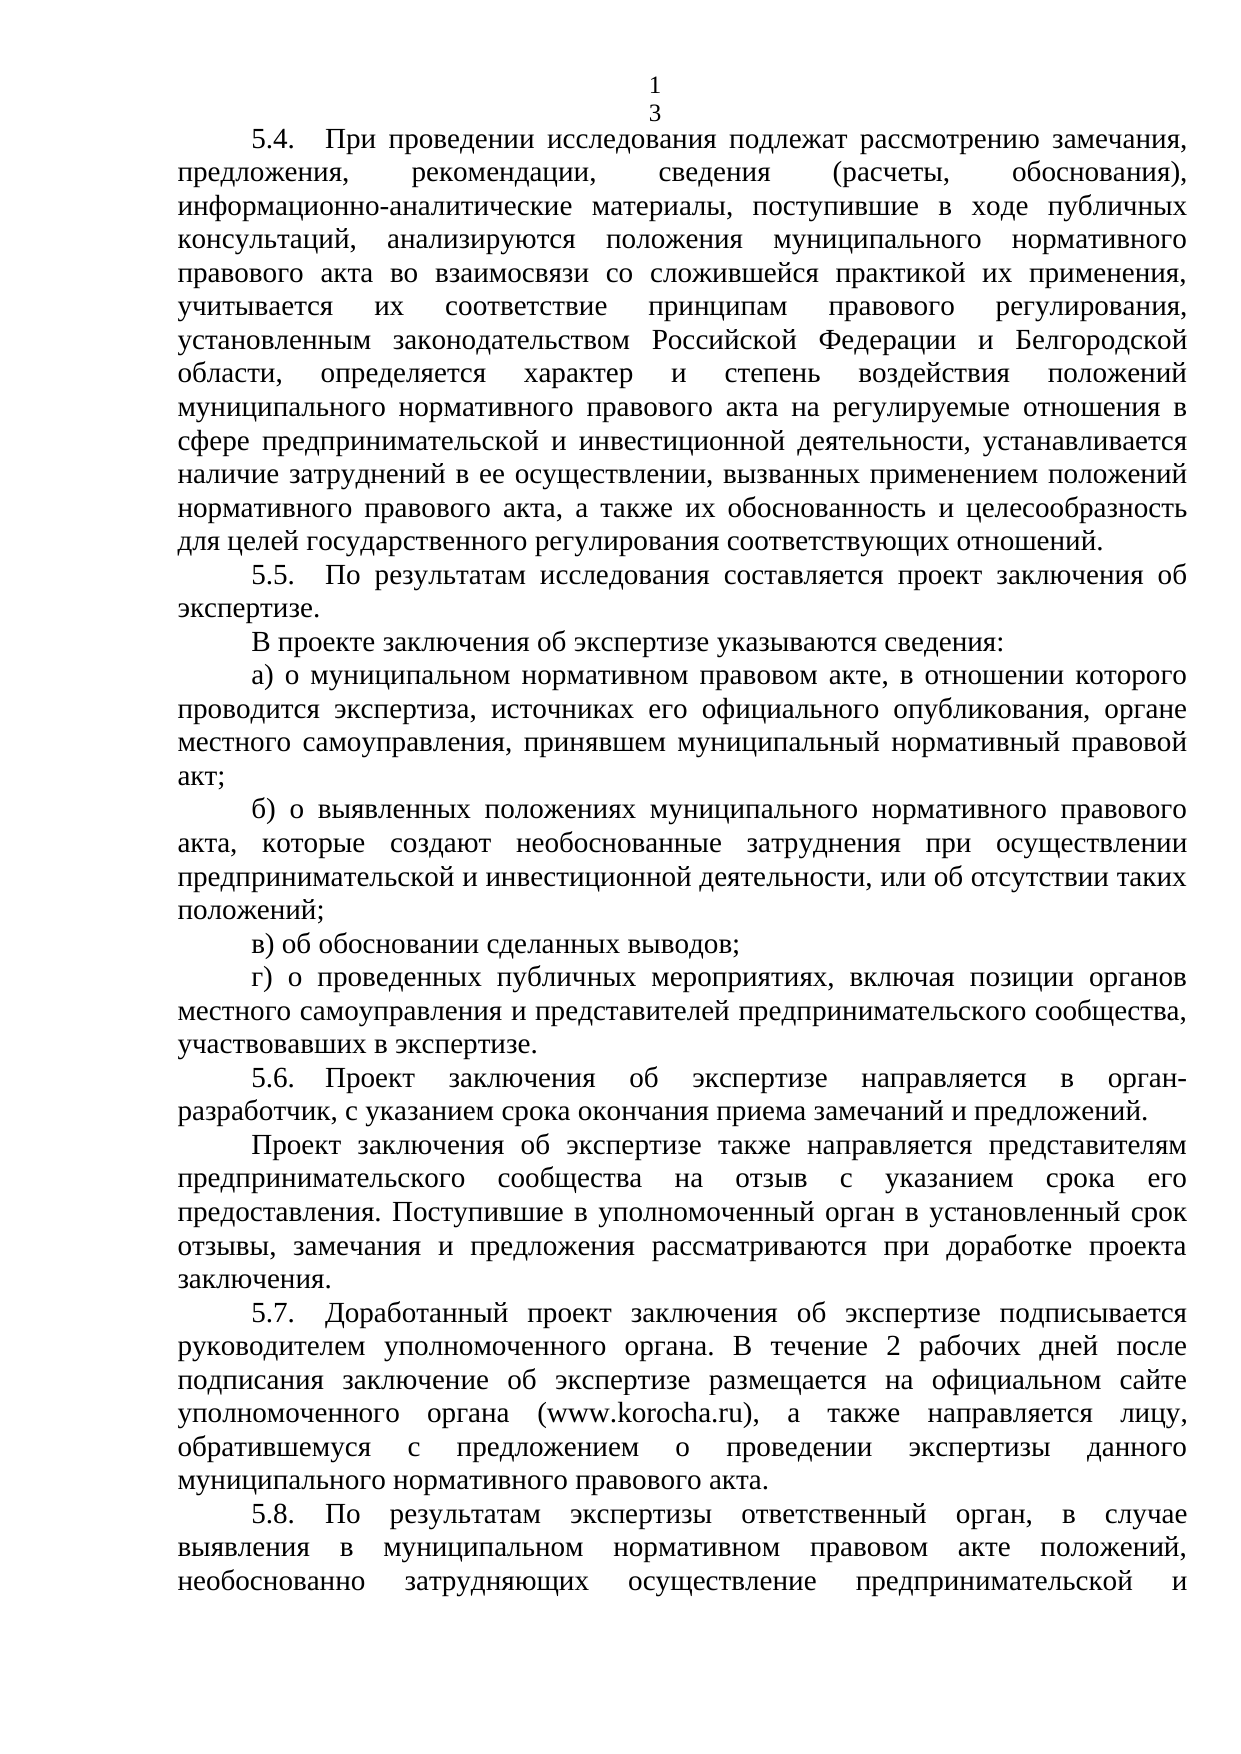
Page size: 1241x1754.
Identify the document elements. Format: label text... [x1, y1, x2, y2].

list По результатам исследования составляется проект заключения об экспертизе. [177, 557, 1188, 624]
text г) о проведенных публичных мероприятиях, включая позиции органов местного самоуправления и представителей предпринимательского сообщества, участвовавших в экспертизе. [177, 959, 1188, 1060]
text Проект заключения об экспертизе также направляется представителям предпринимательского сообщества на отзыв с указанием срока его предоставления. Поступившие в уполномоченный орган в установленный срок отзывы, замечания и предложения рассматриваются при доработке проекта заключения. [177, 1127, 1188, 1295]
text а) о муниципальном нормативном правовом акте, в отношении которого проводится экспертиза, источниках его официального опубликования, органе местного самоуправления, принявшем муниципальный нормативный правовой акт; [177, 657, 1188, 792]
list Проект заключения об экспертизе направляется в орган- разработчик, с указанием срока окончания приема замечаний и предложений. [177, 1060, 1188, 1127]
text в) об обосновании сделанных выводов; [177, 926, 1188, 959]
text В проекте заключения об экспертизе указываются сведения: [177, 624, 1188, 657]
list Доработанный проект заключения об экспертизе подписывается руководителем уполномоченного органа. В течение 2 рабочих дней после подписания заключение об экспертизе размещается на официальном сайте уполномоченного органа (www.korocha.ru), а также направляется лицу, обратившемуся с предложением о проведении экспертизы данного муниципального нормативного правового акта. [177, 1295, 1188, 1496]
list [177, 1496, 1188, 1597]
list При проведении исследования подлежат рассмотрению замечания, предложения, рекомендации, сведения (расчеты, обоснования), информационно-аналитические материалы, поступившие в ходе публичных консультаций, анализируются положения муниципального нормативного правового акта во взаимосвязи со сложившейся практикой их применения, учитывается их соответствие принципам правового регулирования, установленным законодательством Российской Федерации и Белгородской области, определяется характер и степень воздействия положений муниципального нормативного правового акта на регулируемые отношения в сфере предпринимательской и инвестиционной деятельности, устанавливается наличие затруднений в ее осуществлении, вызванных применением положений нормативного правового акта, а также их обоснованность и целесообразность для целей государственного регулирования соответствующих отношений. [177, 121, 1188, 557]
text б) о выявленных положениях муниципального нормативного правового акта, которые создают необоснованные затруднения при осуществлении предпринимательской и инвестиционной деятельности, или об отсутствии таких положений; [177, 792, 1188, 926]
